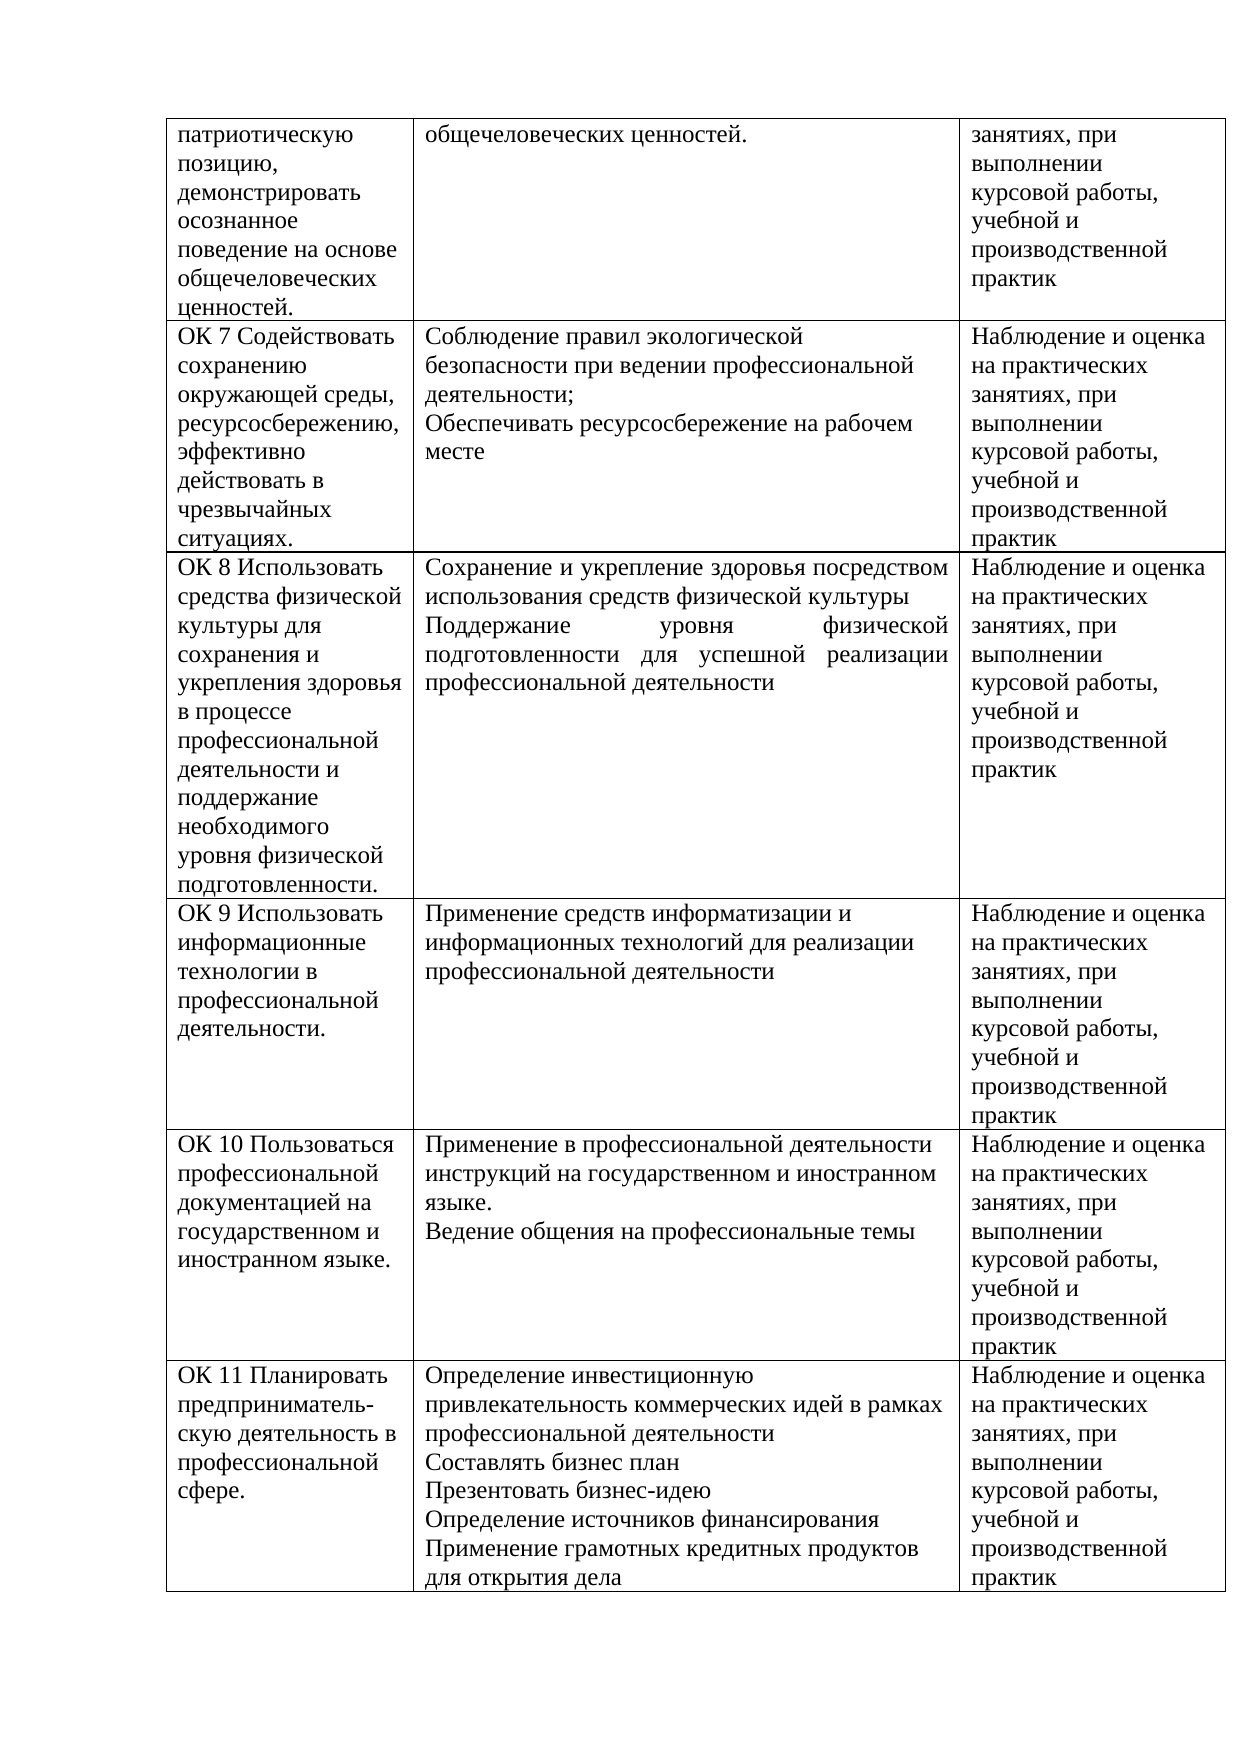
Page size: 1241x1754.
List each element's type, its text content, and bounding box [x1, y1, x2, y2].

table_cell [960, 119, 1225, 320]
table_cell Применение в профессиональной деятельности инструкций на государственном и иностранном языке. Ведение общения на профессиональные темы [414, 1130, 959, 1359]
table_cell Наблюдение и оценка на практических занятиях, при выполнении курсовой работы, учебной и производственной практик [960, 321, 1225, 551]
table_cell Наблюдение и оценка на практических занятиях, при выполнении курсовой работы, учебной и производственной практик [960, 1361, 1225, 1591]
table_cell ОК 11 Планировать предприниматель-скую деятельность в профессиональной сфере. [167, 1361, 413, 1591]
table_cell Сохранение и укрепление здоровья посредством использования средств физической культуры Поддержание уровня физической подготовленности для успешной реализации профессиональной деятельности [414, 553, 959, 897]
table_cell ОК 7 Содействовать сохранению окружающей среды, ресурсосбережению, эффективно действовать в чрезвычайных ситуациях. [167, 321, 413, 551]
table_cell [167, 119, 413, 320]
table_cell Наблюдение и оценка на практических занятиях, при выполнении курсовой работы, учебной и производственной практик [960, 899, 1225, 1128]
table_cell Определение инвестиционную привлекательность коммерческих идей в рамках профессиональной деятельности Составлять бизнес план Презентовать бизнес-идею Определение источников финансирования Применение грамотных кредитных продуктов для открытия дела [414, 1361, 959, 1591]
table_cell Наблюдение и оценка на практических занятиях, при выполнении курсовой работы, учебной и производственной практик [960, 553, 1225, 897]
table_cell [414, 119, 959, 320]
table_cell ОК 10 Пользоваться профессиональной документацией на государственном и иностранном языке. [167, 1130, 413, 1359]
table_cell ОК 9 Использовать информационные технологии в профессиональной деятельности. [167, 899, 413, 1128]
table_cell Применение средств информатизации и информационных технологий для реализации профессиональной деятельности [414, 899, 959, 1128]
table_cell Наблюдение и оценка на практических занятиях, при выполнении курсовой работы, учебной и производственной практик [960, 1130, 1225, 1359]
table_cell ОК 8 Использовать средства физической культуры для сохранения и укрепления здоровья в процессе профессиональной деятельности и поддержание необходимого уровня физической подготовленности. [167, 553, 413, 897]
table_cell Соблюдение правил экологической безопасности при ведении профессиональной деятельности; Обеспечивать ресурсосбережение на рабочем месте [414, 321, 959, 551]
